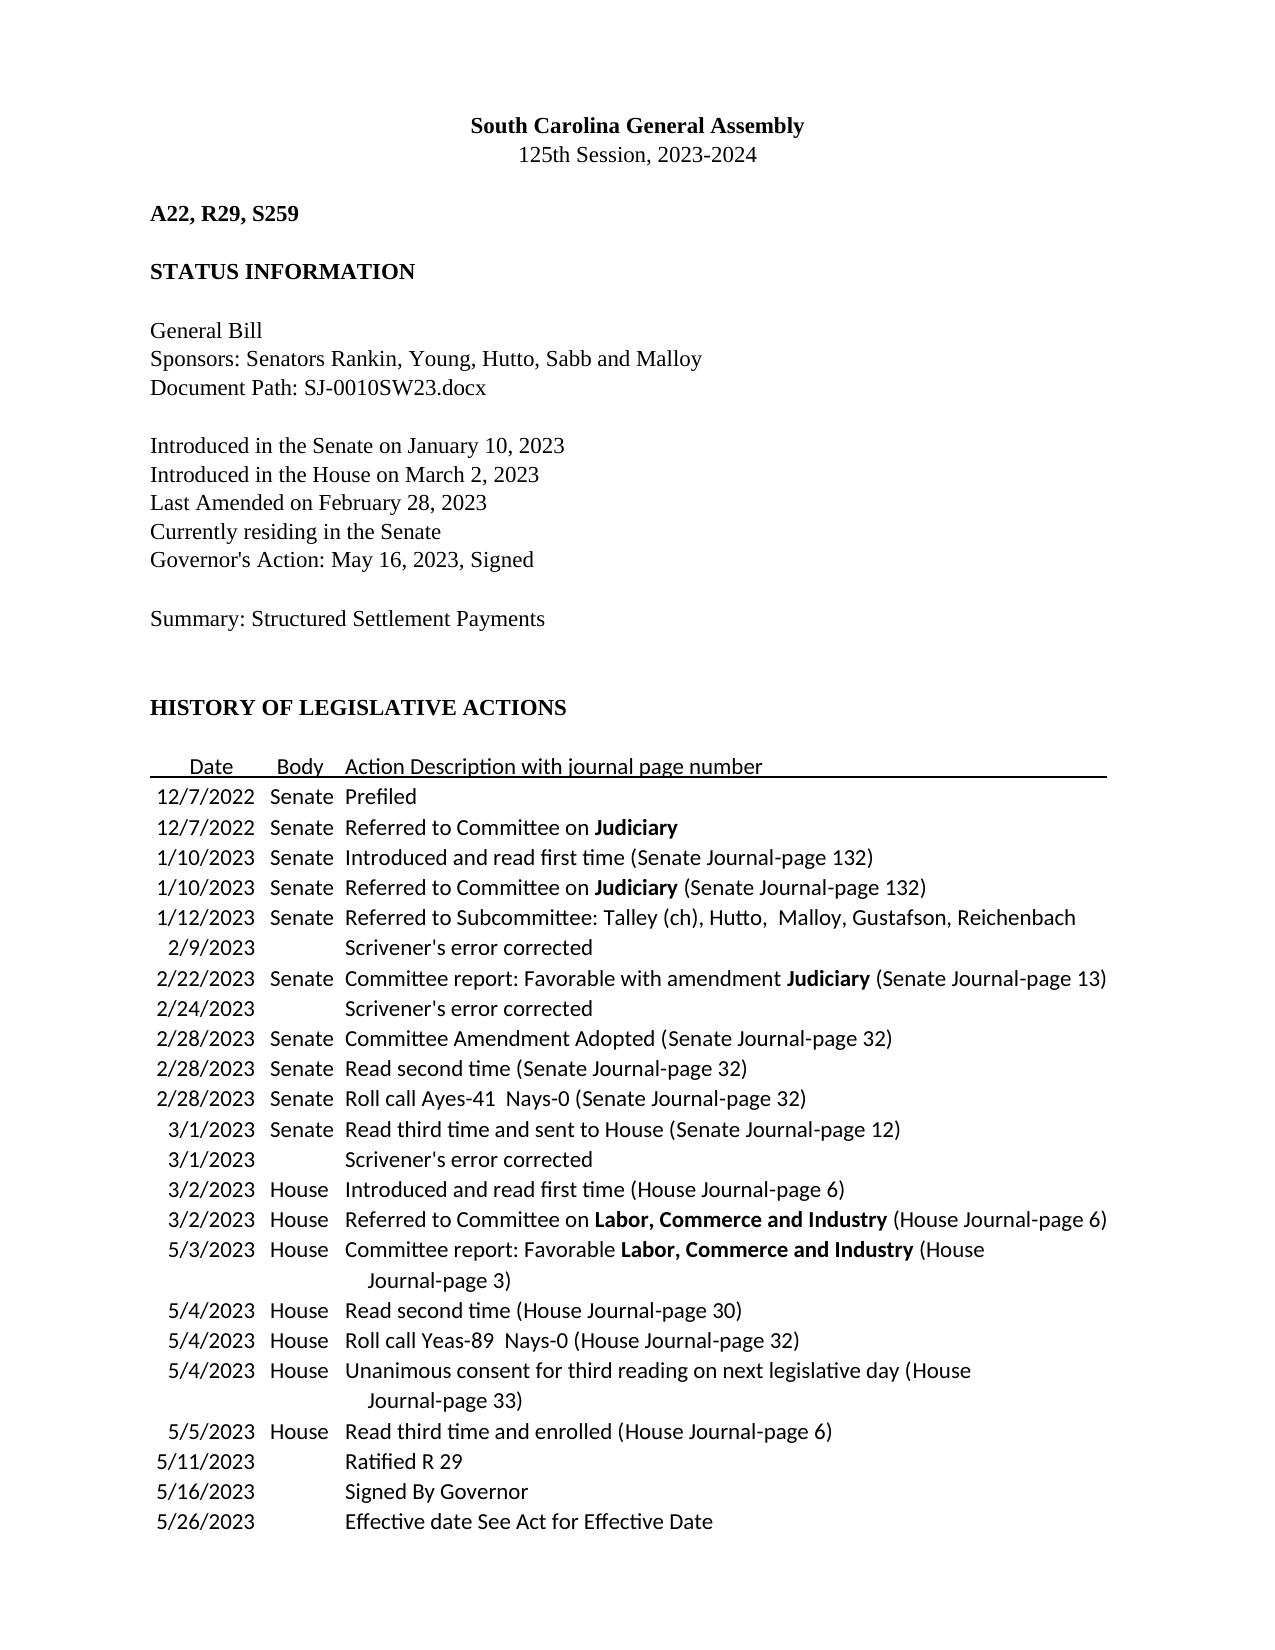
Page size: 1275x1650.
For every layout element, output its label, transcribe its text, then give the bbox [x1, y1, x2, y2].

text 1/12/2023 Senate Referred to Subcommittee: Talley (ch), Hutto, Malloy, Gustafson, Reichenbach [150, 903, 1125, 931]
text STATUS INFORMATION [150, 258, 1125, 284]
text HISTORY OF LEGISLATIVE ACTIONS [150, 694, 1125, 720]
text 3/1/2023 Senate Read third time and sent to House (Senate Journal-page 12) [150, 1115, 1125, 1143]
text A22, R29, S259 [150, 199, 1125, 226]
text 5/5/2023 House Read third time and enrolled (House Journal-page 6) [150, 1417, 1125, 1445]
text 125th Session, 2023-2024 [150, 141, 1125, 167]
text Introduced in the House on March 2, 2023 [150, 461, 1125, 487]
text 5/26/2023 Effective date See Act for Effective Date [150, 1507, 1125, 1536]
text 5/11/2023 Ratified R 29 [150, 1447, 1125, 1475]
text 2/28/2023 Senate Roll call Ayes-41 Nays-0 (Senate Journal-page 32) [150, 1084, 1125, 1113]
text 12/7/2022 Senate Referred to Committee on Judiciary [150, 813, 1125, 841]
text 1/10/2023 Senate Introduced and read first time (Senate Journal-page 132) [150, 843, 1125, 871]
text 3/1/2023 Scrivener's error corrected [150, 1145, 1125, 1173]
text 2/28/2023 Senate Committee Amendment Adopted (Senate Journal-page 32) [150, 1024, 1125, 1052]
text Governor's Action: May 16, 2023, Signed [150, 546, 1125, 572]
text 5/4/2023 House Roll call Yeas-89 Nays-0 (House Journal-page 32) [150, 1326, 1125, 1354]
text 1/10/2023 Senate Referred to Committee on Judiciary (Senate Journal-page 132) [150, 873, 1125, 901]
text 3/2/2023 House Referred to Committee on Labor, Commerce and Industry (House Journal-page 6) [150, 1205, 1125, 1233]
text 2/28/2023 Senate Read second time (Senate Journal-page 32) [150, 1054, 1125, 1082]
text South Carolina General Assembly [150, 112, 1125, 139]
text 2/24/2023 Scrivener's error corrected [150, 994, 1125, 1022]
text General Bill [150, 317, 1125, 343]
text Last Amended on February 28, 2023 [150, 489, 1125, 516]
text 5/4/2023 House Read second time (House Journal-page 30) [150, 1296, 1125, 1324]
text 2/9/2023 Scrivener's error corrected [150, 933, 1125, 962]
text 3/2/2023 House Introduced and read first time (House Journal-page 6) [150, 1175, 1125, 1203]
text 5/3/2023 House Committee report: Favorable Labor, Commerce and Industry (House Journal-page 3) [150, 1236, 1125, 1294]
text Sponsors: Senators Rankin, Young, Hutto, Sabb and Malloy [150, 345, 1125, 372]
text 2/22/2023 Senate Committee report: Favorable with amendment Judiciary (Senate Journal-page 13) [150, 964, 1125, 992]
text Date Body Action Description with journal page number [150, 752, 1125, 780]
text 5/4/2023 House Unanimous consent for third reading on next legislative day (House Journal-page 33) [150, 1356, 1125, 1415]
text Currently residing in the Senate [150, 518, 1125, 544]
text Document Path: SJ-0010SW23.docx [150, 374, 1125, 400]
text Introduced in the Senate on January 10, 2023 [150, 432, 1125, 459]
text 12/7/2022 Senate Prefiled [150, 782, 1125, 811]
text 5/16/2023 Signed By Governor [150, 1477, 1125, 1505]
text Summary: Structured Settlement Payments [150, 605, 1125, 631]
